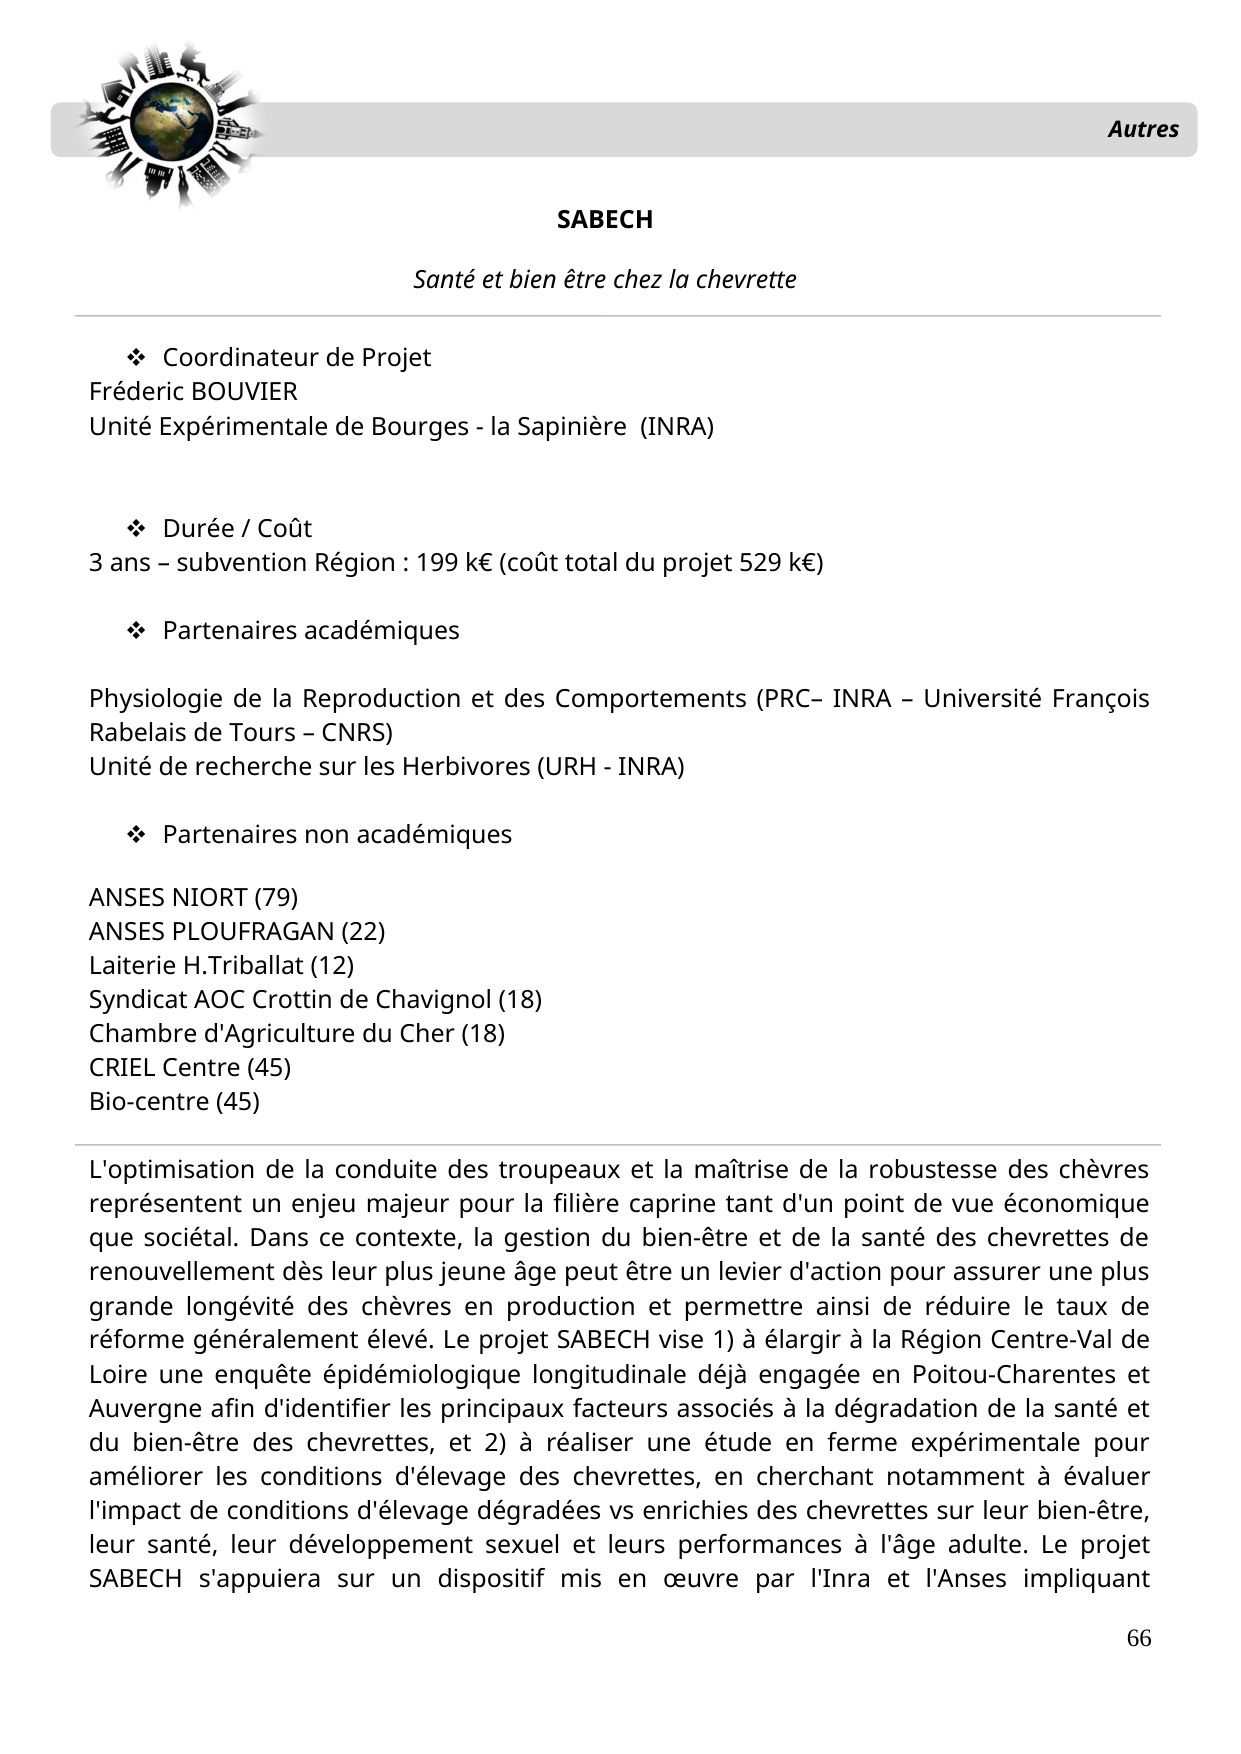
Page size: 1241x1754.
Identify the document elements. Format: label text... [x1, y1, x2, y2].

list Partenaires académiques [125, 612, 1152, 647]
text SABECH [59, 202, 1152, 236]
text ANSES PLOUFRAGAN (22) [89, 913, 1152, 947]
list Durée / Coût [125, 510, 1152, 544]
text Unité Expérimentale de Bourges - la Sapinière (INRA) [89, 408, 1152, 442]
text Laiterie H.Triballat (12) [89, 947, 1152, 982]
text Physiologie de la Reproduction et des Comportements (PRC– INRA – Université François Rabelais de Tours – CNRS) [89, 681, 1152, 749]
list Partenaires non académiques [125, 817, 1152, 851]
list 3 ans – subvention Région : 199 k€ (coût total du projet 529 k€) [89, 544, 1152, 578]
picture [100, 64, 243, 187]
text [89, 1152, 1152, 1595]
list Coordinateur de Projet [125, 340, 1152, 374]
text ANSES NIORT (79) [89, 879, 1152, 913]
text Santé et bien être chez la chevrette [59, 262, 1152, 296]
text Unité de recherche sur les Herbivores (URH - INRA) [89, 749, 1152, 783]
text Chambre d'Agriculture du Cher (18) [89, 1016, 1152, 1050]
text Fréderic BOUVIER [89, 374, 1152, 408]
text Syndicat AOC Crottin de Chavignol (18) [89, 982, 1152, 1016]
text CRIEL Centre (45) [89, 1050, 1152, 1084]
text Bio-centre (45) [89, 1084, 1152, 1118]
